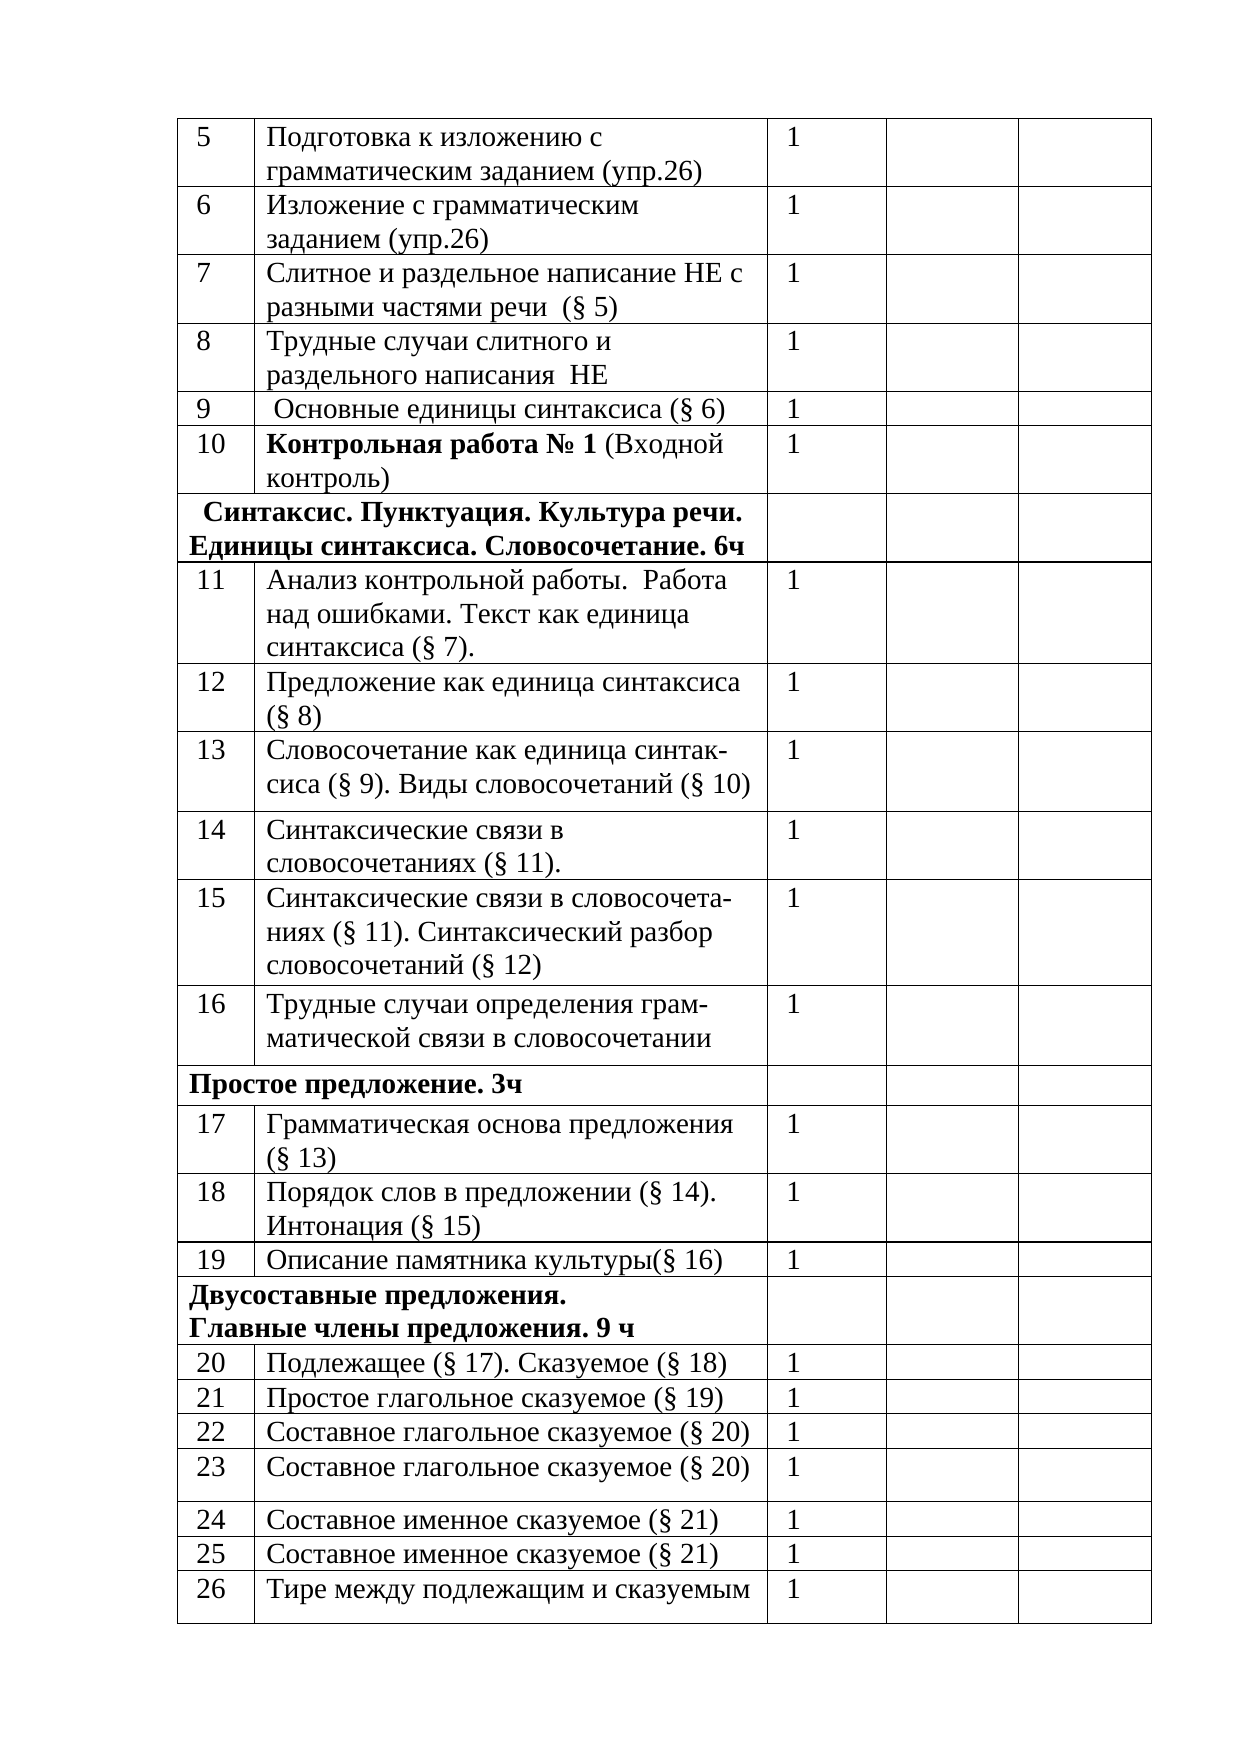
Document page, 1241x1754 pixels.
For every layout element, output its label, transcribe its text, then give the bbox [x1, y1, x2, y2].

table_cell [887, 1449, 1018, 1501]
table_cell Изложение с грамматическим заданием (упр.26) [255, 187, 767, 254]
table_cell 1 [768, 1537, 886, 1570]
table_cell [887, 1380, 1018, 1413]
table_cell [1019, 1571, 1151, 1623]
table_cell [1019, 1174, 1151, 1241]
table_cell 1 [768, 1380, 886, 1413]
table_cell [887, 494, 1018, 561]
table_cell 21 [178, 1380, 254, 1413]
table_cell 1 [768, 1571, 886, 1623]
table_cell 22 [178, 1414, 254, 1448]
table_cell Простое предложение. 3ч [178, 1066, 767, 1105]
table_cell Подготовка к изложению с грамматическим заданием (упр.26) [255, 119, 767, 186]
table_cell Трудные случаи определения грам-матической связи в словосочетании [255, 986, 767, 1065]
table_cell 1 [768, 119, 886, 186]
table_cell [1019, 119, 1151, 186]
table_cell 1 [768, 187, 886, 254]
table_cell [887, 426, 1018, 493]
table_cell Синтаксис. Пунктуация. Культура речи. Единицы синтаксиса. Словосочетание. 6ч [178, 494, 767, 561]
table_cell Слитное и раздельное написание НЕ с разными частями речи (§ 5) [255, 255, 767, 322]
table_cell [887, 732, 1018, 811]
table_cell [887, 324, 1018, 391]
table_cell [887, 1537, 1018, 1570]
table_cell Составное именное сказуемое (§ 21) [255, 1502, 767, 1536]
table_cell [255, 1571, 767, 1623]
table_cell [887, 563, 1018, 663]
table_cell 10 [178, 426, 254, 493]
table_cell [1019, 1106, 1151, 1173]
table_cell Синтаксические связи в словосочета-ниях (§ 11). Синтаксический разбор словосочетаний (§ 12) [255, 880, 767, 985]
table_cell [887, 986, 1018, 1065]
table_cell [1019, 880, 1151, 985]
table_cell 1 [768, 1106, 886, 1173]
table_cell 17 [178, 1106, 254, 1173]
table_cell [1019, 1502, 1151, 1536]
table_cell 1 [768, 880, 886, 985]
table_cell [1019, 324, 1151, 391]
table_cell [887, 880, 1018, 985]
table_cell 11 [178, 563, 254, 663]
table_cell [887, 664, 1018, 731]
table_cell 25 [178, 1537, 254, 1570]
table_cell [768, 1277, 886, 1344]
table_cell 7 [178, 255, 254, 322]
table_cell [1019, 1345, 1151, 1379]
table_cell 15 [178, 880, 254, 985]
table_cell Составное именное сказуемое (§ 21) [255, 1537, 767, 1570]
table_cell 9 [178, 392, 254, 425]
table_cell [768, 494, 886, 561]
table_cell 26 [178, 1571, 254, 1623]
table_cell [1019, 1380, 1151, 1413]
table_cell Составное глагольное сказуемое (§ 20) [255, 1449, 767, 1501]
table_cell 18 [178, 1174, 254, 1241]
table_cell Предложение как единица синтаксиса (§ 8) [255, 664, 767, 731]
table_cell 14 [178, 812, 254, 879]
table_cell 1 [768, 1243, 886, 1276]
table_cell 8 [178, 324, 254, 391]
table_cell [1019, 1414, 1151, 1448]
table_cell 5 [178, 119, 254, 186]
table_cell 1 [768, 664, 886, 731]
table_cell [887, 187, 1018, 254]
table_cell [1019, 426, 1151, 493]
table_cell 23 [178, 1449, 254, 1501]
table_cell [1019, 664, 1151, 731]
table_cell [887, 1502, 1018, 1536]
table_cell [1019, 986, 1151, 1065]
table_cell [887, 119, 1018, 186]
table_cell [1019, 1066, 1151, 1105]
table_cell 1 [768, 1174, 886, 1241]
table_cell [887, 812, 1018, 879]
table_cell [1019, 812, 1151, 879]
table_cell [887, 255, 1018, 322]
table_cell Порядок слов в предложении (§ 14). Интонация (§ 15) [255, 1174, 767, 1241]
table_cell 1 [768, 255, 886, 322]
table_cell Словосочетание как единица синтак-сиса (§ 9). Виды словосочетаний (§ 10) [255, 732, 767, 811]
table_cell [887, 1277, 1018, 1344]
table_cell [887, 392, 1018, 425]
table_cell [887, 1345, 1018, 1379]
table_cell Подлежащее (§ 17). Сказуемое (§ 18) [255, 1345, 767, 1379]
table_cell Контрольная работа № 1 (Входной контроль) [255, 426, 767, 493]
table_cell [887, 1106, 1018, 1173]
table_cell [1019, 1243, 1151, 1276]
table_cell [887, 1174, 1018, 1241]
table_cell [1019, 1449, 1151, 1501]
table_cell [887, 1414, 1018, 1448]
table_cell 1 [768, 986, 886, 1065]
table_cell 1 [768, 1414, 886, 1448]
table_cell 1 [768, 1502, 886, 1536]
table_cell [887, 1066, 1018, 1105]
table_cell 1 [768, 732, 886, 811]
table_cell 16 [178, 986, 254, 1065]
table_cell Трудные случаи слитного и раздельного написания НЕ [255, 324, 767, 391]
table_cell Описание памятника культуры(§ 16) [255, 1243, 767, 1276]
table_cell Основные единицы синтаксиса (§ 6) [255, 392, 767, 425]
table_cell [887, 1571, 1018, 1623]
table_cell 20 [178, 1345, 254, 1379]
table_cell [1019, 494, 1151, 561]
table_cell [1019, 1277, 1151, 1344]
table_cell 6 [178, 187, 254, 254]
table_cell [1019, 1537, 1151, 1570]
table_cell 1 [768, 812, 886, 879]
table_cell 19 [178, 1243, 254, 1276]
table_cell Грамматическая основа предложения (§ 13) [255, 1106, 767, 1173]
table_cell 1 [768, 324, 886, 391]
table_cell [1019, 187, 1151, 254]
table_cell Синтаксические связи в словосочетаниях (§ 11). [255, 812, 767, 879]
table_cell [768, 1066, 886, 1105]
table_cell 13 [178, 732, 254, 811]
table_cell 1 [768, 1449, 886, 1501]
table_cell 12 [178, 664, 254, 731]
table_cell 1 [768, 426, 886, 493]
table_cell 1 [768, 1345, 886, 1379]
table_cell [1019, 255, 1151, 322]
table_cell Анализ контрольной работы. Работа над ошибками. Текст как единица синтаксиса (§ 7). [255, 563, 767, 663]
table_cell 24 [178, 1502, 254, 1536]
table_cell Двусоставные предложения. Главные члены предложения. 9 ч [178, 1277, 767, 1344]
table_cell 1 [768, 563, 886, 663]
table_cell [887, 1243, 1018, 1276]
table_cell Простое глагольное сказуемое (§ 19) [255, 1380, 767, 1413]
table_cell [1019, 392, 1151, 425]
table_cell [1019, 732, 1151, 811]
table_cell 1 [768, 392, 886, 425]
table_cell [1019, 563, 1151, 663]
table_cell Составное глагольное сказуемое (§ 20) [255, 1414, 767, 1448]
